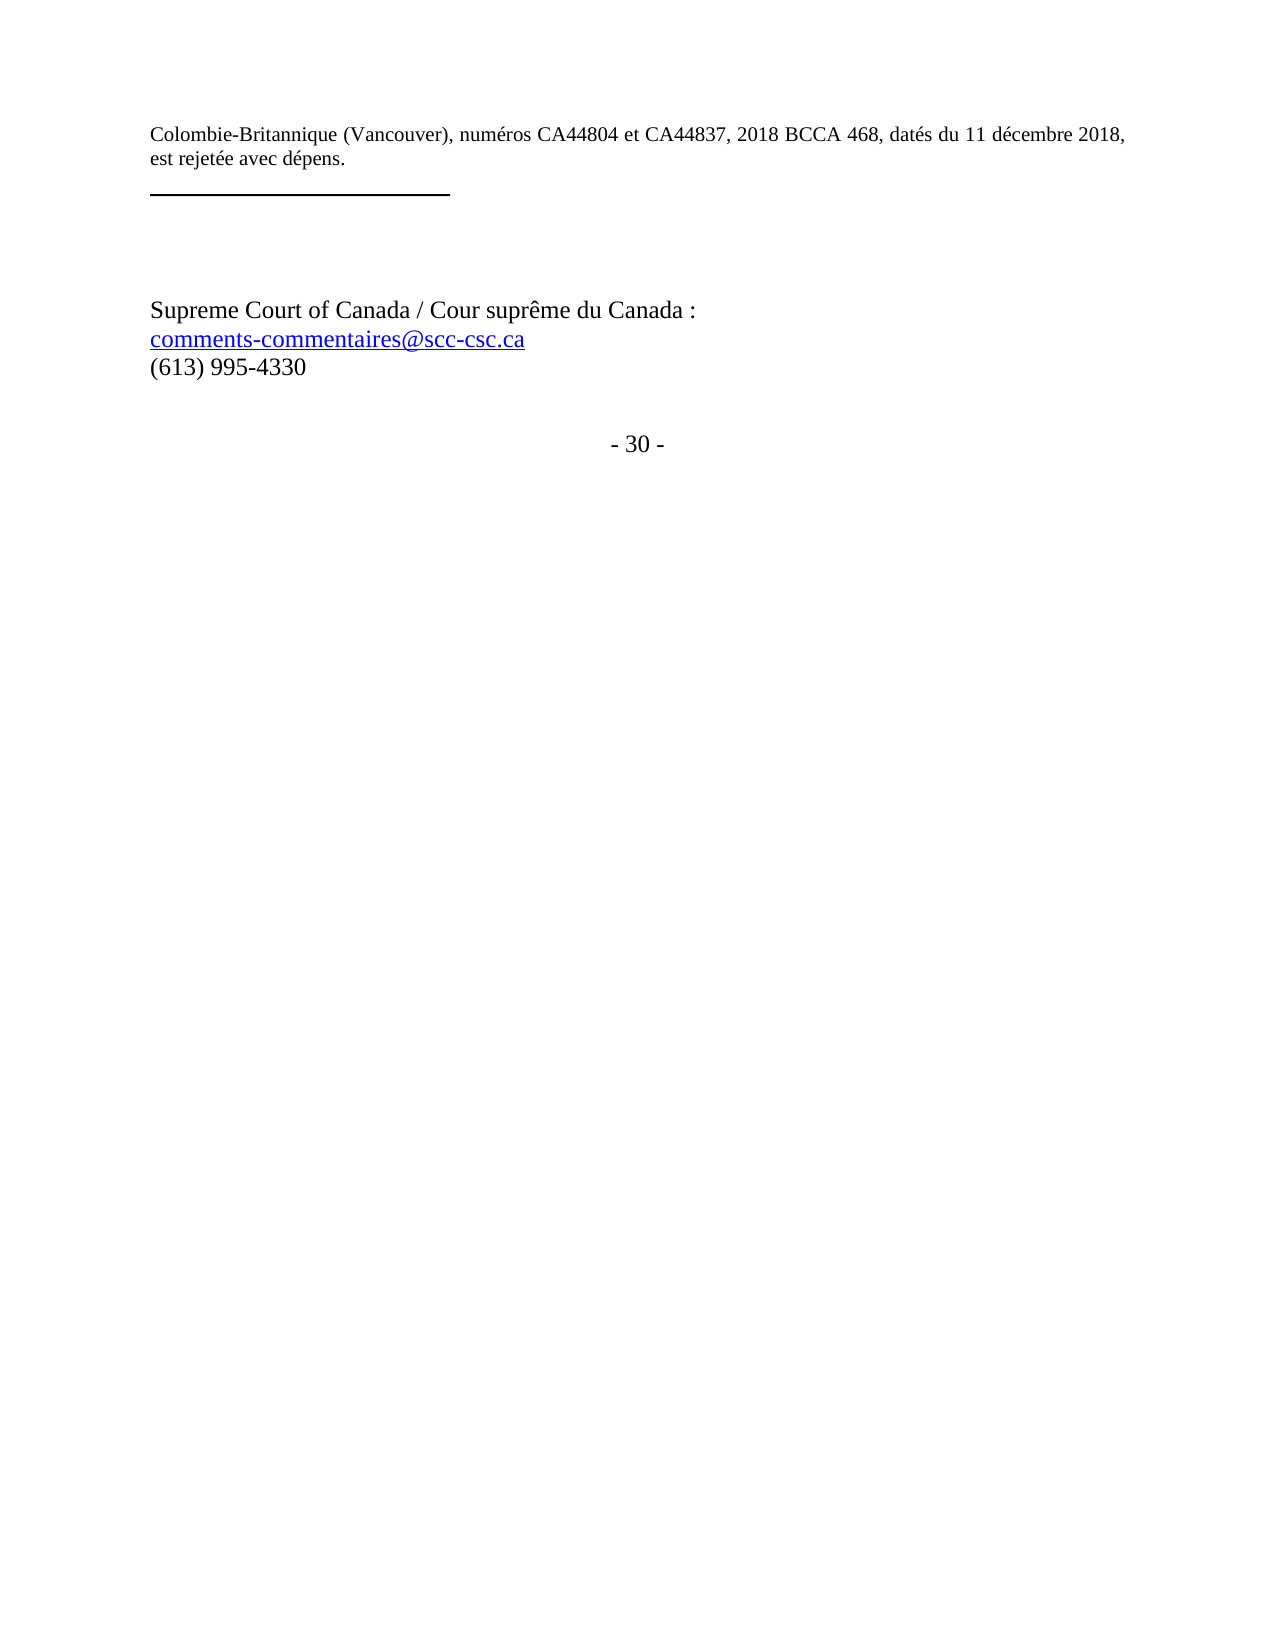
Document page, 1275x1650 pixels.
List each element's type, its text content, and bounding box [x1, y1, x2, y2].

text - 30 - [150, 429, 1125, 458]
text (613) 995-4330 [150, 352, 1125, 381]
text comments-commentaires@scc-csc.ca [150, 324, 1125, 352]
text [150, 122, 1125, 170]
text Supreme Court of Canada / Cour suprême du Canada : [150, 295, 1125, 324]
